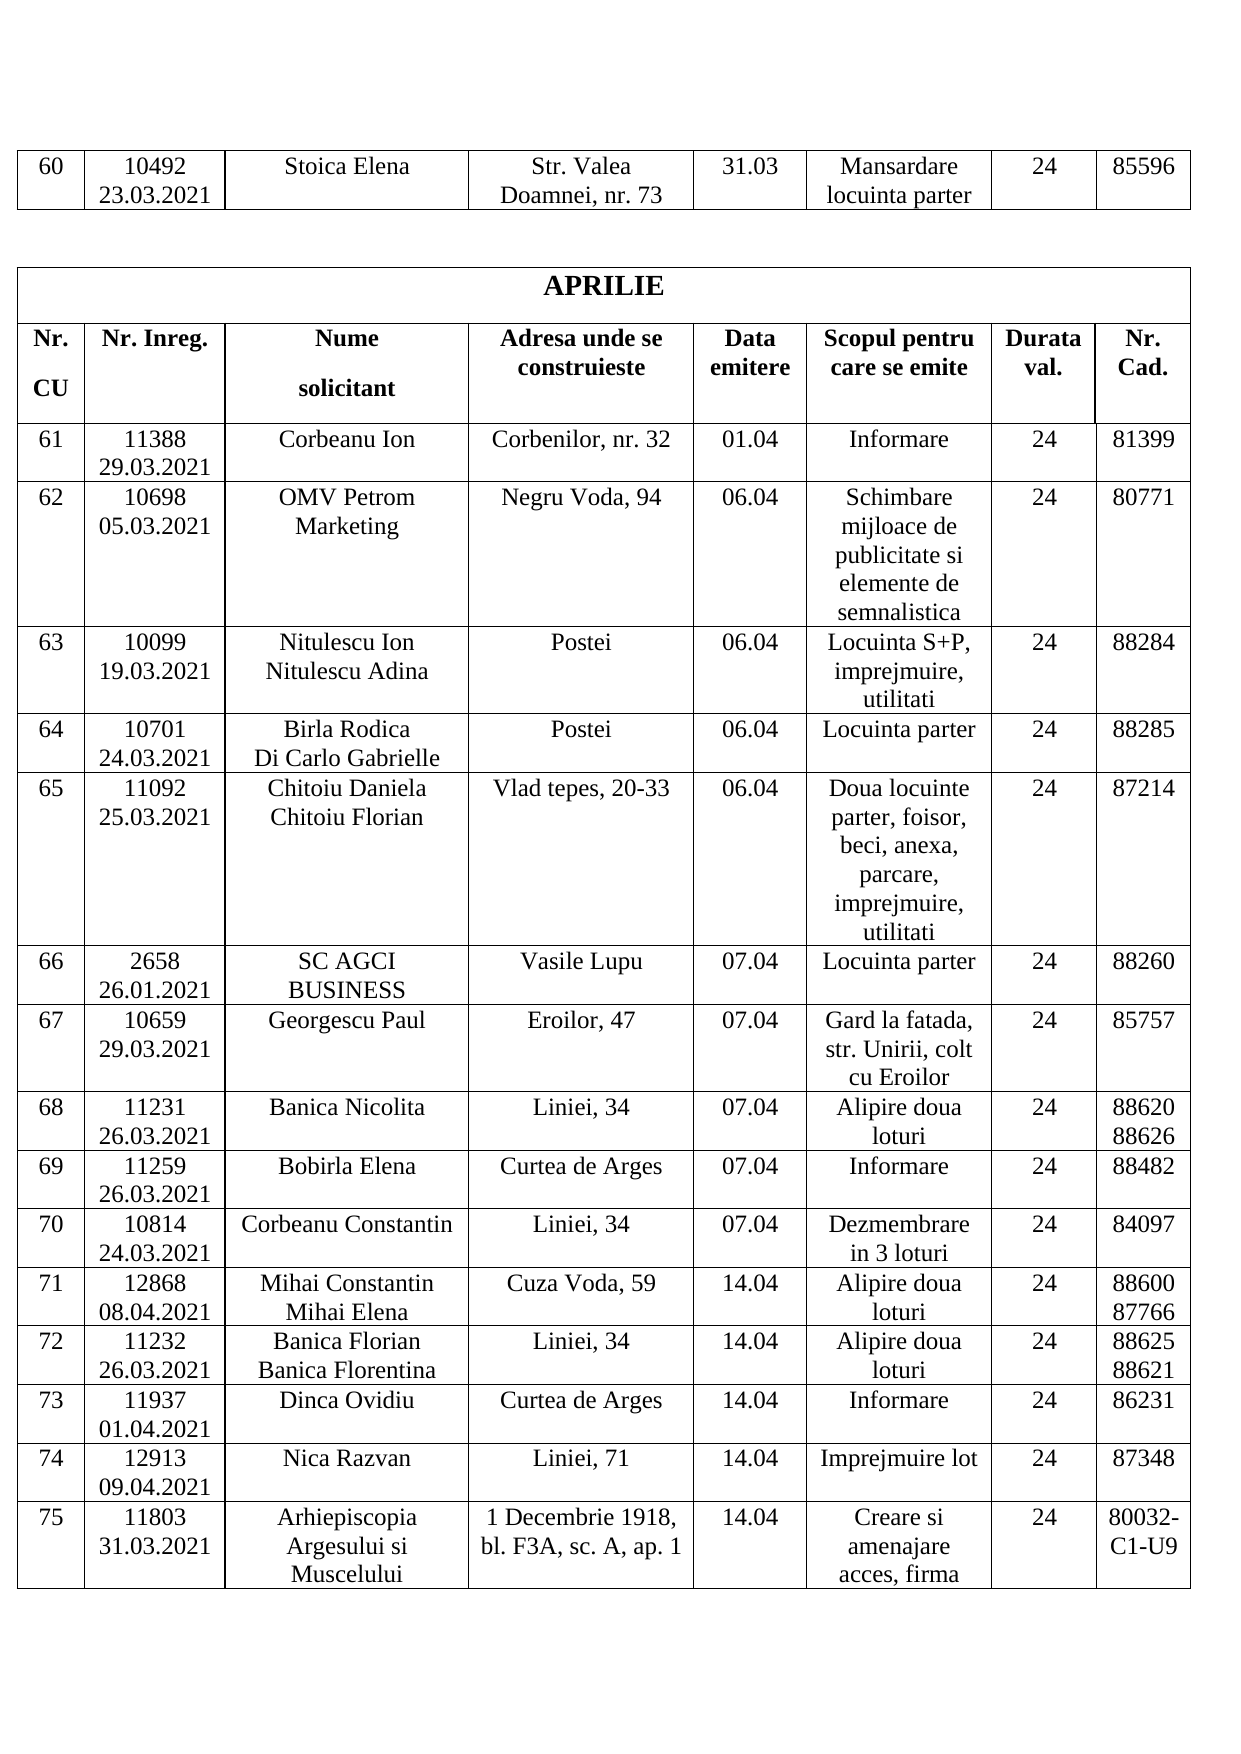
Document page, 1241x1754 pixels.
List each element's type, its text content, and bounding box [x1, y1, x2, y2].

table_cell 65 [18, 773, 84, 945]
table_cell 24 [992, 1502, 1096, 1588]
table_cell 24 [992, 627, 1096, 713]
table_cell 87214 [1097, 773, 1190, 945]
table_cell 63 [18, 627, 84, 713]
table_cell Banica Nicolita [226, 1092, 468, 1150]
table_cell 07.04 [694, 1005, 806, 1091]
table_cell 85596 [1097, 151, 1190, 208]
table_cell 24 [992, 946, 1096, 1004]
table_cell 07.04 [694, 1092, 806, 1150]
table_cell Negru Voda, 94 [469, 482, 693, 626]
table_cell 14.04 [694, 1268, 806, 1325]
table_cell 88600 87766 [1097, 1268, 1190, 1325]
table_cell Nr. Inreg. [85, 324, 224, 423]
table_cell 88284 [1097, 627, 1190, 713]
table_cell 88620 88626 [1097, 1092, 1190, 1150]
table_cell Bobirla Elena [226, 1151, 468, 1208]
table_cell 24 [992, 1209, 1096, 1267]
table_cell Postei [469, 714, 693, 772]
table_cell 24 [992, 1092, 1096, 1150]
table_cell 10492 23.03.2021 [85, 151, 224, 208]
table_cell 72 [18, 1326, 84, 1384]
table_cell 2658 26.01.2021 [85, 946, 224, 1004]
table_cell Birla Rodica Di Carlo Gabrielle [226, 714, 468, 772]
table_cell 07.04 [694, 946, 806, 1004]
table_cell Str. Valea Doamnei, nr. 73 [469, 151, 693, 208]
table_cell 06.04 [694, 482, 806, 626]
table_cell Dinca Ovidiu [226, 1385, 468, 1442]
table_cell Locuinta S+P, imprejmuire, utilitati [807, 627, 991, 713]
table_cell 74 [18, 1444, 84, 1501]
table_cell Scopul pentru care se emite [807, 324, 991, 423]
table_cell Banica Florian Banica Florentina [226, 1326, 468, 1384]
table_cell 07.04 [694, 1151, 806, 1208]
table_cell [226, 1502, 468, 1588]
table_cell 10701 24.03.2021 [85, 714, 224, 772]
table_cell 87348 [1097, 1444, 1190, 1501]
table_cell 81399 [1097, 424, 1190, 481]
table_cell 11803 31.03.2021 [85, 1502, 224, 1588]
table_cell 24 [992, 1326, 1096, 1384]
table_cell Locuinta parter [807, 946, 991, 1004]
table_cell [807, 1502, 991, 1588]
table_cell SC AGCI BUSINESS [226, 946, 468, 1004]
table_cell 68 [18, 1092, 84, 1150]
table_cell 24 [992, 714, 1096, 772]
table_cell 85757 [1097, 1005, 1190, 1091]
table_cell 06.04 [694, 773, 806, 945]
table_cell Stoica Elena [226, 151, 468, 208]
table_cell Nume solicitant [226, 324, 468, 423]
table_cell 14.04 [694, 1444, 806, 1501]
table_cell Alipire doua loturi [807, 1326, 991, 1384]
table_cell 14.04 [694, 1502, 806, 1588]
table_cell 88482 [1097, 1151, 1190, 1208]
table_cell 84097 [1097, 1209, 1190, 1267]
table_cell Liniei, 34 [469, 1209, 693, 1267]
table_cell Corbeanu Ion [226, 424, 468, 481]
table_cell 14.04 [694, 1385, 806, 1442]
table_cell Schimbare mijloace de publicitate si elemente de semnalistica [807, 482, 991, 626]
table_cell 10698 05.03.2021 [85, 482, 224, 626]
table_cell Locuinta parter [807, 714, 991, 772]
table_cell Dezmembrare in 3 loturi [807, 1209, 991, 1267]
table_cell Durata val. [992, 324, 1094, 423]
table_cell Nr. Cad. [1096, 324, 1190, 423]
table_cell Alipire doua loturi [807, 1268, 991, 1325]
table_cell 01.04 [694, 424, 806, 481]
table_cell 86231 [1097, 1385, 1190, 1442]
table_cell Corbeanu Constantin [226, 1209, 468, 1267]
table_cell 31.03 [694, 151, 806, 208]
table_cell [469, 1502, 693, 1588]
table_cell 11092 25.03.2021 [85, 773, 224, 945]
table_cell Postei [469, 627, 693, 713]
table_cell 24 [992, 773, 1096, 945]
table_cell OMV Petrom Marketing [226, 482, 468, 626]
table_cell Alipire doua loturi [807, 1092, 991, 1150]
table_cell Eroilor, 47 [469, 1005, 693, 1091]
table_cell Liniei, 34 [469, 1092, 693, 1150]
table_cell 64 [18, 714, 84, 772]
table_cell 24 [992, 1005, 1096, 1091]
table_cell 10659 29.03.2021 [85, 1005, 224, 1091]
table_cell Cuza Voda, 59 [469, 1268, 693, 1325]
table_cell Chitoiu Daniela Chitoiu Florian [226, 773, 468, 945]
table_cell 80032-C1-U9 [1097, 1502, 1190, 1588]
table_cell 88260 [1097, 946, 1190, 1004]
table_cell 24 [992, 1444, 1096, 1501]
table_cell Liniei, 71 [469, 1444, 693, 1501]
table_cell Nr. CU [18, 324, 84, 423]
table_cell Georgescu Paul [226, 1005, 468, 1091]
table_cell Imprejmuire lot [807, 1444, 991, 1501]
table_cell Vlad tepes, 20-33 [469, 773, 693, 945]
table_cell 73 [18, 1385, 84, 1442]
table_cell 24 [992, 482, 1096, 626]
table_cell 14.04 [694, 1326, 806, 1384]
table_cell 07.04 [694, 1209, 806, 1267]
table_cell 11259 26.03.2021 [85, 1151, 224, 1208]
table_cell Informare [807, 1385, 991, 1442]
table_cell 11937 01.04.2021 [85, 1385, 224, 1442]
table_cell 11231 26.03.2021 [85, 1092, 224, 1150]
table_cell 12913 09.04.2021 [85, 1444, 224, 1501]
table_cell 10814 24.03.2021 [85, 1209, 224, 1267]
table_cell Liniei, 34 [469, 1326, 693, 1384]
table_cell 80771 [1097, 482, 1190, 626]
table_cell 70 [18, 1209, 84, 1267]
table_cell Informare [807, 424, 991, 481]
table_cell Vasile Lupu [469, 946, 693, 1004]
table_cell Informare [807, 1151, 991, 1208]
table_cell 88625 88621 [1097, 1326, 1190, 1384]
table_cell 61 [18, 424, 84, 481]
table_cell Doua locuinte parter, foisor, beci, anexa, parcare, imprejmuire, utilitati [807, 773, 991, 945]
table_cell 06.04 [694, 627, 806, 713]
table_cell 62 [18, 482, 84, 626]
table_cell 88285 [1097, 714, 1190, 772]
table_cell 24 [992, 424, 1096, 481]
table_cell 24 [992, 1268, 1096, 1325]
table_cell 12868 08.04.2021 [85, 1268, 224, 1325]
table_cell Data emitere [694, 324, 806, 423]
table_cell 60 [18, 151, 84, 208]
table_cell 24 [992, 1385, 1096, 1442]
table_cell 75 [18, 1502, 84, 1588]
table_cell Adresa unde se construieste [469, 324, 693, 423]
table_cell Gard la fatada, str. Unirii, colt cu Eroilor [807, 1005, 991, 1091]
table_cell 69 [18, 1151, 84, 1208]
table_cell 11232 26.03.2021 [85, 1326, 224, 1384]
table_cell Mansardare locuinta parter [807, 151, 991, 208]
table_cell 24 [992, 151, 1096, 208]
table_cell Mihai Constantin Mihai Elena [226, 1268, 468, 1325]
table_cell Nica Razvan [226, 1444, 468, 1501]
table_cell 11388 29.03.2021 [85, 424, 224, 481]
table_cell Curtea de Arges [469, 1385, 693, 1442]
table_cell 67 [18, 1005, 84, 1091]
table_cell Nitulescu Ion Nitulescu Adina [226, 627, 468, 713]
table_cell 10099 19.03.2021 [85, 627, 224, 713]
table_cell 71 [18, 1268, 84, 1325]
table_cell Corbenilor, nr. 32 [469, 424, 693, 481]
table_cell 24 [992, 1151, 1096, 1208]
table_cell 06.04 [694, 714, 806, 772]
table_header APRILIE [18, 268, 1190, 322]
table_cell Curtea de Arges [469, 1151, 693, 1208]
table_cell 66 [18, 946, 84, 1004]
